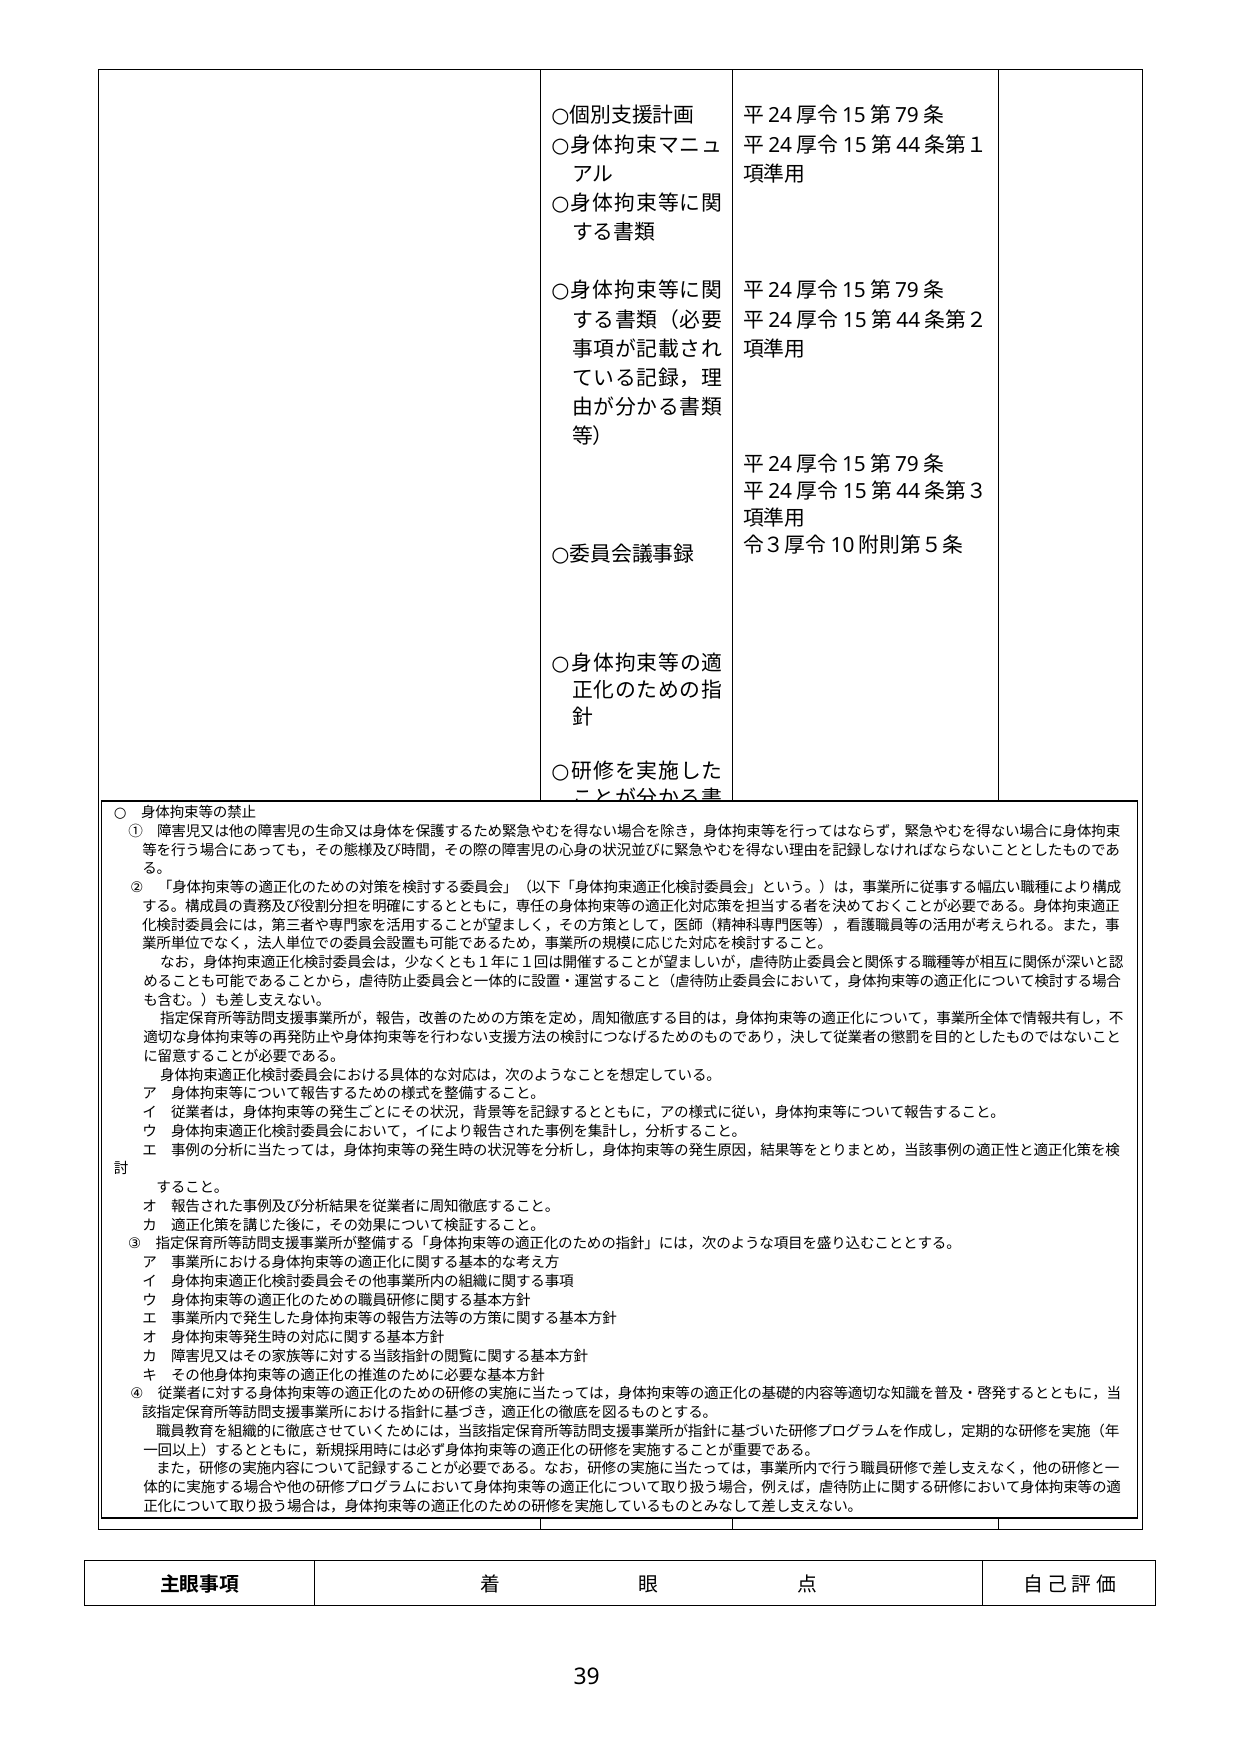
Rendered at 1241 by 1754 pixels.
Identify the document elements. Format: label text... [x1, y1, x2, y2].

table_header 着 眼 点 [315, 1561, 982, 1605]
table_header 自 己 評 価 [983, 1561, 1155, 1605]
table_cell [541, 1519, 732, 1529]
table_cell ○個別支援計画 ○身体拘束マニュアル ○身体拘束等に関する書類 ○身体拘束等に関する書類（必要事項が記載されている記録，理由が分かる書類等） ○委員会議事録 ○身体拘束等の適正化のための指針 ○研修を実施したことが分かる書類 [541, 70, 732, 800]
table_cell [999, 70, 1142, 1529]
table_cell 平24厚令15第79条 平24厚令15第44条第１項準用 平24厚令15第79条 平24厚令15第44条第２項準用 平24厚令15第79条 平24厚令15第44条第３項準用 令３厚令10附則第５条 [733, 70, 998, 800]
table_cell [99, 70, 540, 1529]
table_header 主眼事項 [85, 1561, 314, 1605]
